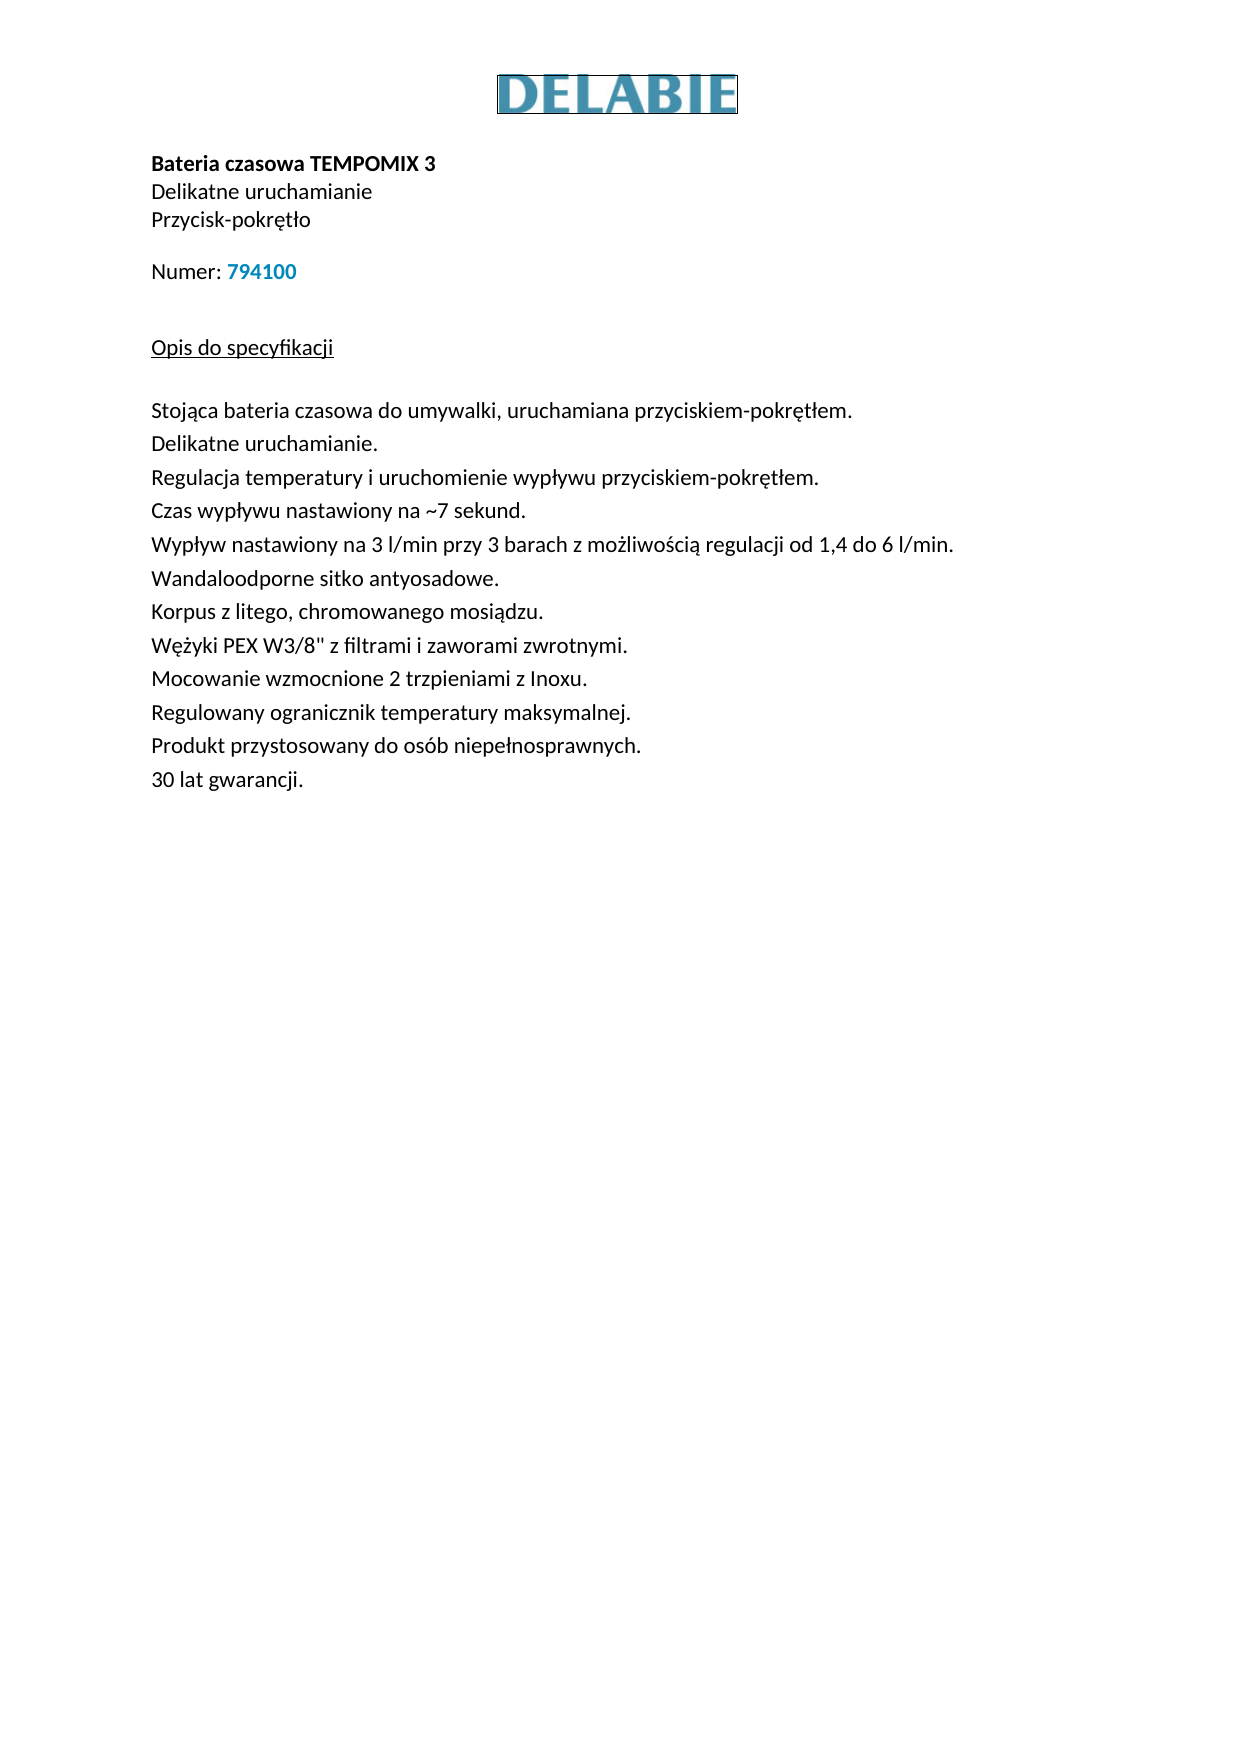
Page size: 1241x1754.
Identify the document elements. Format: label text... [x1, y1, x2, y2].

text Regulacja temperatury i uruchomienie wypływu przyciskiem-pokrętłem. [151, 463, 1084, 491]
text Regulowany ogranicznik temperatury maksymalnej. [151, 698, 1084, 726]
text Wandaloodporne sitko antyosadowe. [151, 564, 1084, 592]
text 30 lat gwarancji. [151, 765, 1084, 793]
text Mocowanie wzmocnione 2 trzpieniami z Inoxu. [151, 664, 1084, 692]
text Bateria czasowa TEMPOMIX 3 [151, 149, 1084, 177]
text Stojąca bateria czasowa do umywalki, uruchamiana przyciskiem-pokrętłem. [151, 396, 1084, 424]
text Wężyki PEX W3/8" z filtrami i zaworami zwrotnymi. [151, 631, 1084, 659]
text Przycisk-pokrętło [151, 205, 1084, 233]
text Produkt przystosowany do osób niepełnosprawnych. [151, 731, 1084, 759]
text Delikatne uruchamianie. [151, 429, 1084, 458]
text Opis do specyfikacji [151, 333, 1084, 361]
text Korpus z litego, chromowanego mosiądzu. [151, 597, 1084, 625]
text Numer: 794100 [151, 257, 1084, 285]
picture [498, 76, 737, 113]
text Delikatne uruchamianie [151, 177, 1084, 205]
text Wypływ nastawiony na 3 l/min przy 3 barach z możliwością regulacji od 1,4 do 6 l/min. [151, 530, 1084, 558]
text Czas wypływu nastawiony na ~7 sekund. [151, 497, 1084, 525]
